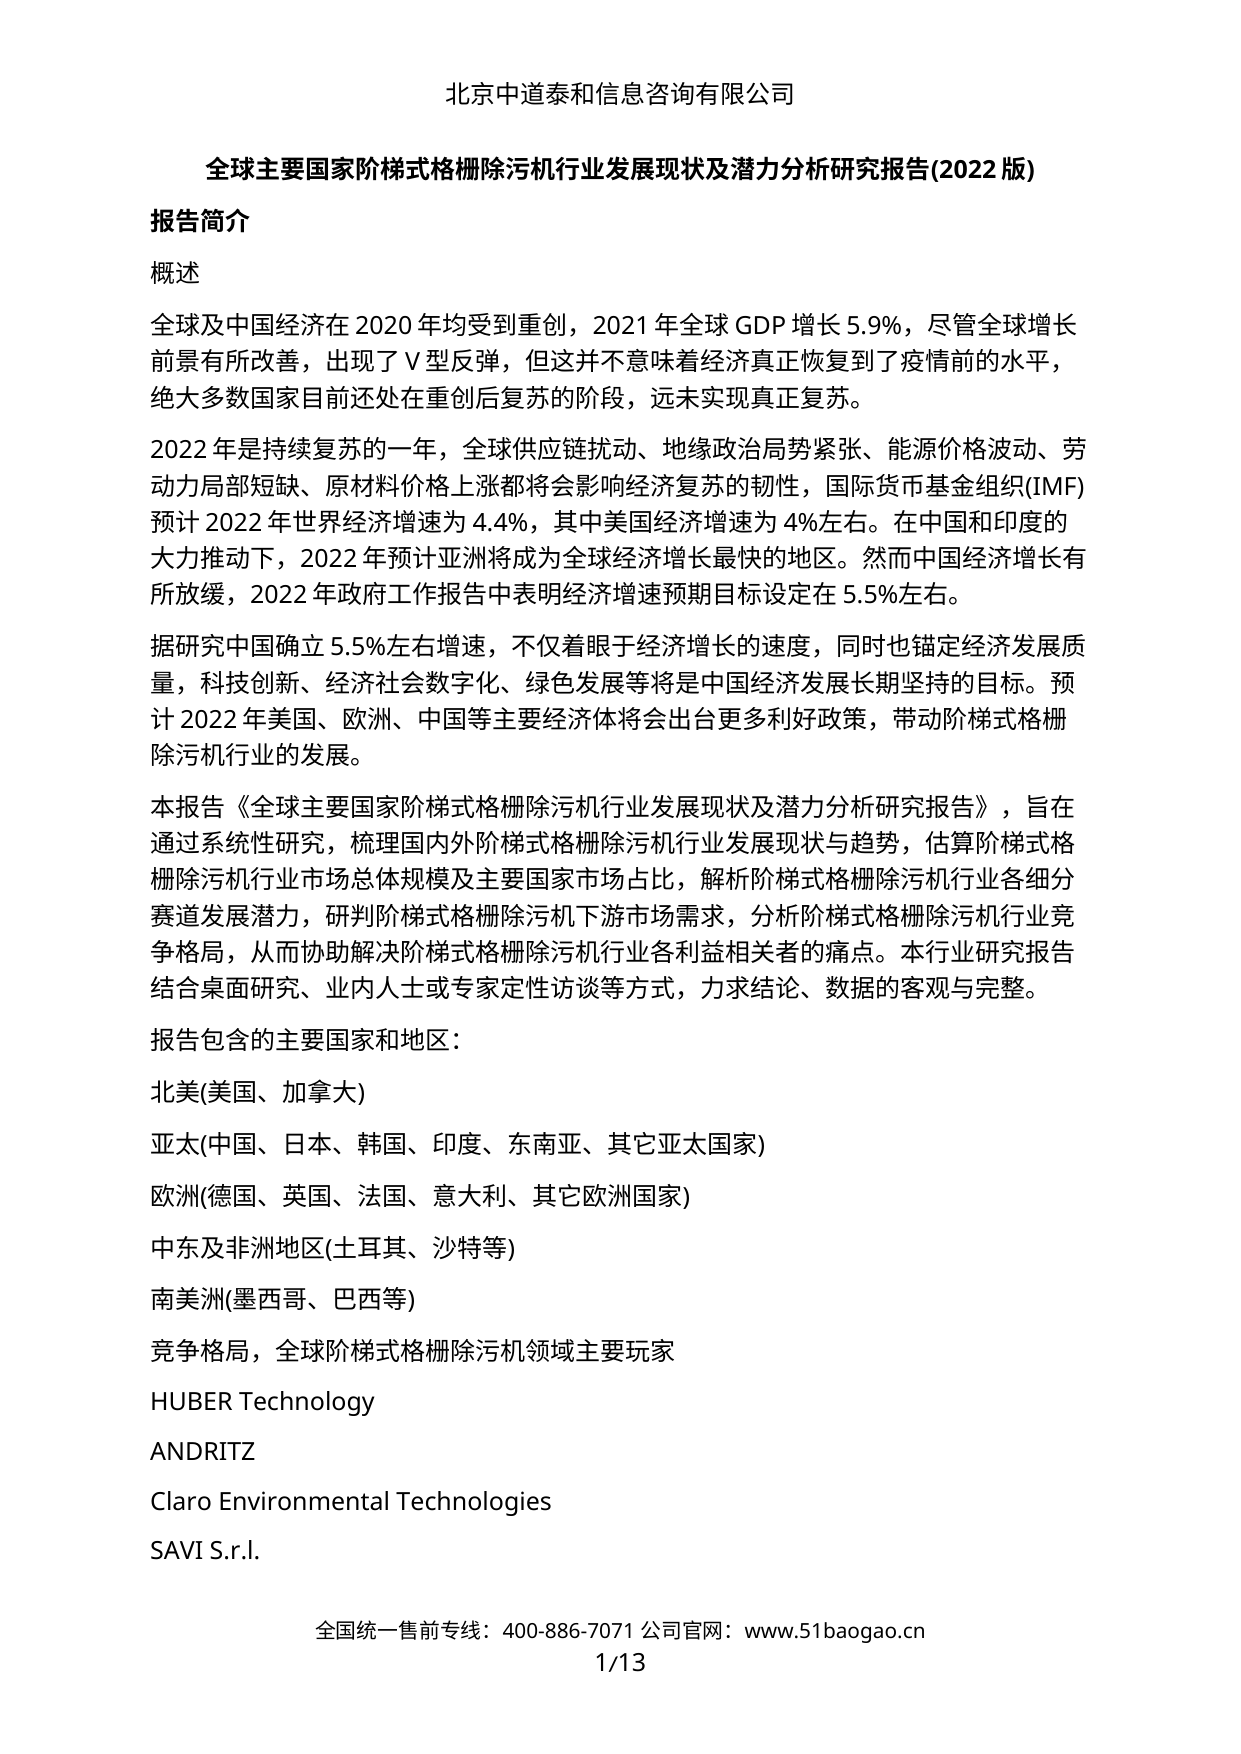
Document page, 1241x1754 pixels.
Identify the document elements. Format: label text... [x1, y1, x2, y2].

text HUBER Technology [150, 1384, 1090, 1418]
text 全球主要国家阶梯式格栅除污机行业发展现状及潜力分析研究报告(2022版) [150, 150, 1090, 186]
text 本报告《全球主要国家阶梯式格栅除污机行业发展现状及潜力分析研究报告》，旨在通过系统性研究，梳理国内外阶梯式格栅除污机行业发展现状与趋势，估算阶梯式格栅除污机行业市场总体规模及主要国家市场占比，解析阶梯式格栅除污机行业各细分赛道发展潜力，研判阶梯式格栅除污机下游市场需求，分析阶梯式格栅除污机行业竞争格局，从而协助解决阶梯式格栅除污机行业各利益相关者的痛点。本行业研究报告结合桌面研究、业内人士或专家定性访谈等方式，力求结论、数据的客观与完整。 [150, 787, 1090, 1005]
text 概述 [150, 254, 1090, 290]
text 报告简介 [150, 202, 1090, 238]
text 中东及非洲地区(土耳其、沙特等) [150, 1228, 1090, 1264]
text 北美(美国、加拿大) [150, 1072, 1090, 1109]
text 欧洲(德国、英国、法国、意大利、其它欧洲国家) [150, 1176, 1090, 1212]
text 全球及中国经济在2020年均受到重创，2021年全球GDP增长5.9%，尽管全球增长前景有所改善，出现了V型反弹，但这并不意味着经济真正恢复到了疫情前的水平，绝大多数国家目前还处在重创后复苏的阶段，远未实现真正复苏。 [150, 306, 1090, 414]
text 报告包含的主要国家和地区： [150, 1021, 1090, 1057]
text 据研究中国确立5.5%左右增速，不仅着眼于经济增长的速度，同时也锚定经济发展质量，科技创新、经济社会数字化、绿色发展等将是中国经济发展长期坚持的目标。预计2022年美国、欧洲、中国等主要经济体将会出台更多利好政策，带动阶梯式格栅除污机行业的发展。 [150, 627, 1090, 772]
text Claro Environmental Technologies [150, 1483, 1090, 1517]
text 竞争格局，全球阶梯式格栅除污机领域主要玩家 [150, 1332, 1090, 1368]
text 南美洲(墨西哥、巴西等) [150, 1280, 1090, 1316]
text 亚太(中国、日本、韩国、印度、东南亚、其它亚太国家) [150, 1124, 1090, 1161]
text ANDRITZ [150, 1433, 1090, 1467]
text SAVI S.r.l. [150, 1533, 1090, 1567]
text 2022年是持续复苏的一年，全球供应链扰动、地缘政治局势紧张、能源价格波动、劳动力局部短缺、原材料价格上涨都将会影响经济复苏的韧性，国际货币基金组织(IMF)预计2022年世界经济增速为4.4%，其中美国经济增速为4%左右。在中国和印度的大力推动下，2022年预计亚洲将成为全球经济增长最快的地区。然而中国经济增长有所放缓，2022年政府工作报告中表明经济增速预期目标设定在5.5%左右。 [150, 430, 1090, 611]
